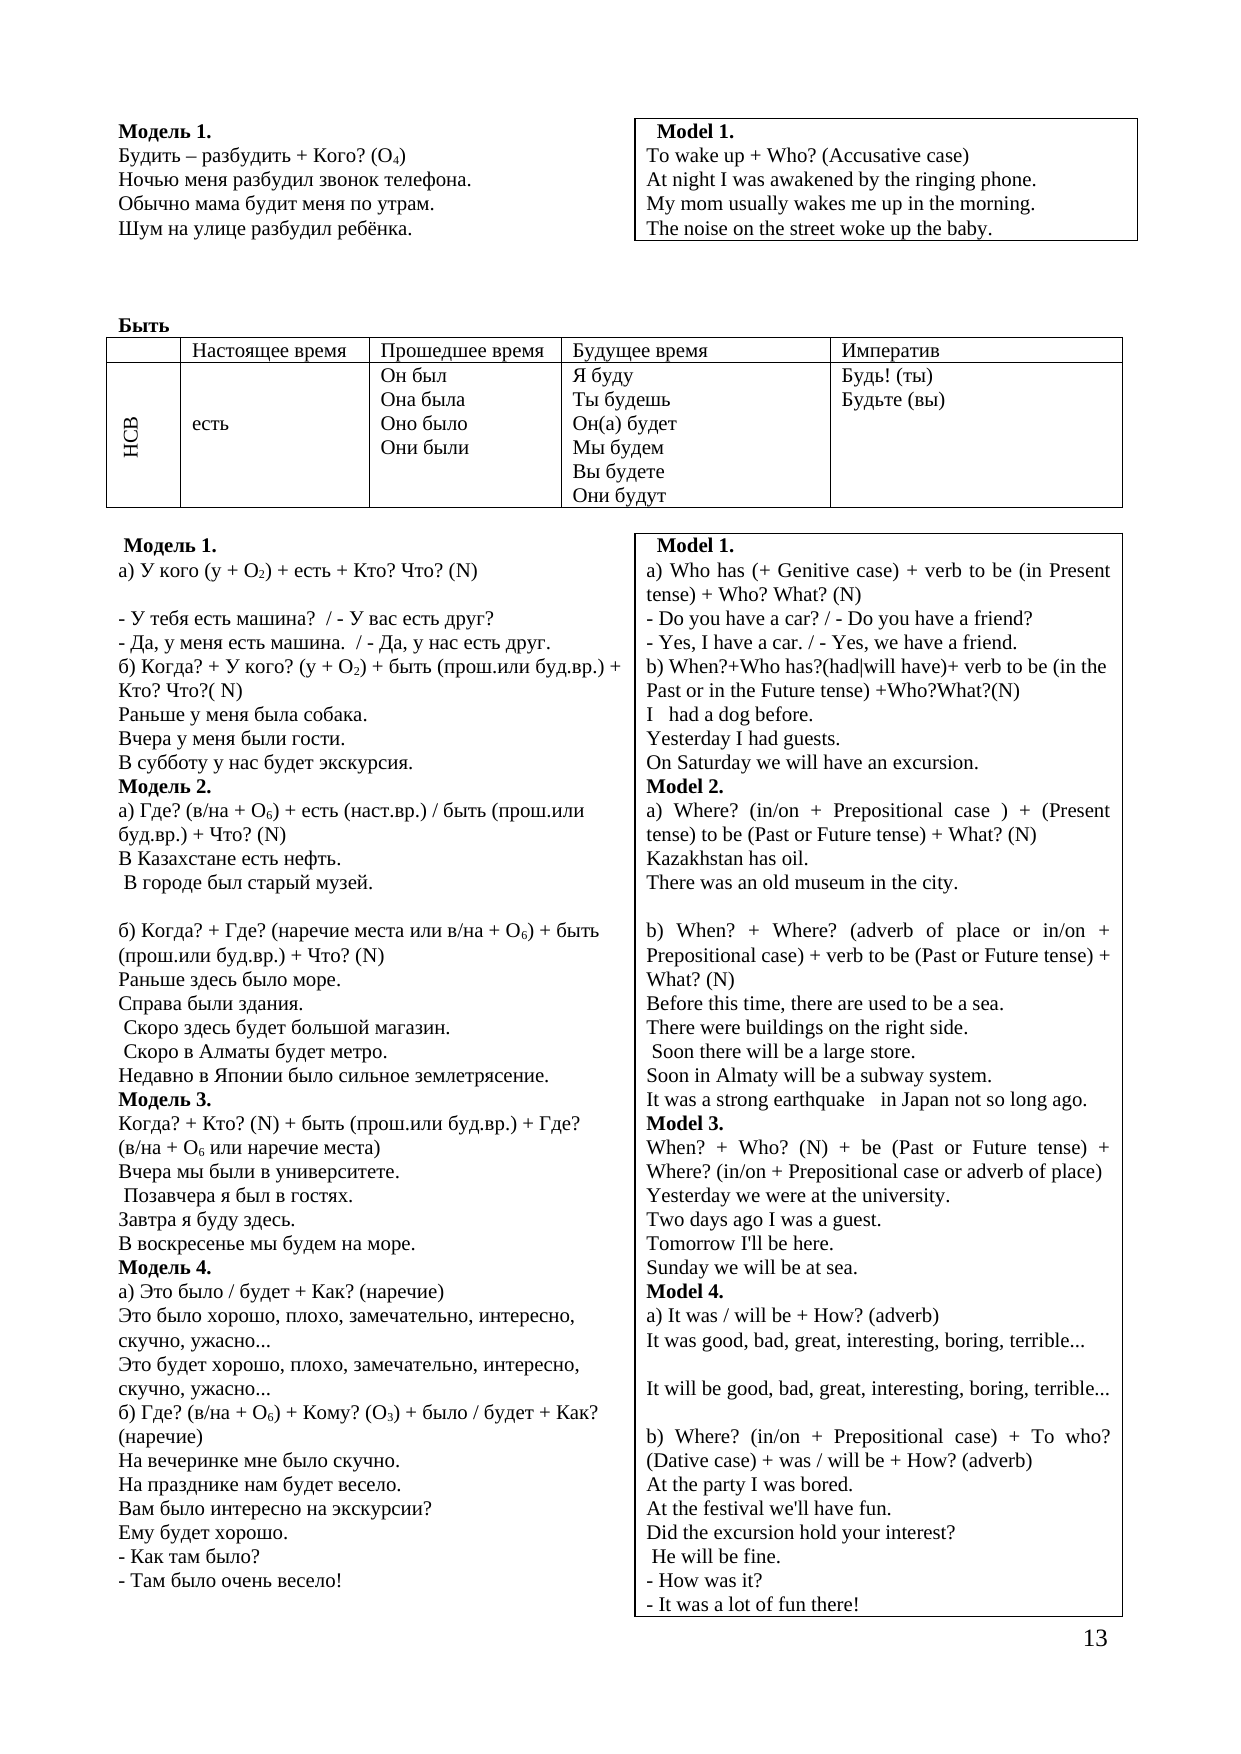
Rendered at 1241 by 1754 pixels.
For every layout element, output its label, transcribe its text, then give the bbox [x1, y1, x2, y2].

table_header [636, 534, 1122, 1616]
table_header Прошедшее время [370, 338, 561, 362]
table_header Императив [831, 338, 1122, 362]
text Быть [118, 313, 1107, 337]
table_header Модель 1. Будить – разбудить + Кого? (О4) Ночью меня разбудил звонок телефона. Обычно мама будит меня по утрам. Шум на улице разбудил ребёнка. [107, 118, 634, 239]
table_cell НСВ [107, 363, 180, 507]
table_cell есть [181, 363, 369, 507]
table_cell Я буду Ты будешь Он(а) будет Мы будем Вы будете Они будут [562, 363, 830, 507]
table_cell Будь! (ты) Будьте (вы) [831, 363, 1122, 507]
table_header [107, 338, 180, 362]
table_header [107, 533, 634, 1616]
table_header Model 1. To wake up + Who? (Accusative case) At night I was awakened by the ringing phone. My mom usually wakes me up in the morning. The noise on the street woke up the baby. [636, 119, 1137, 239]
table_header Настоящее время [181, 338, 369, 362]
table_cell Он был Она была Оно было Они были [370, 363, 561, 507]
table_header Будущее время [562, 338, 830, 362]
